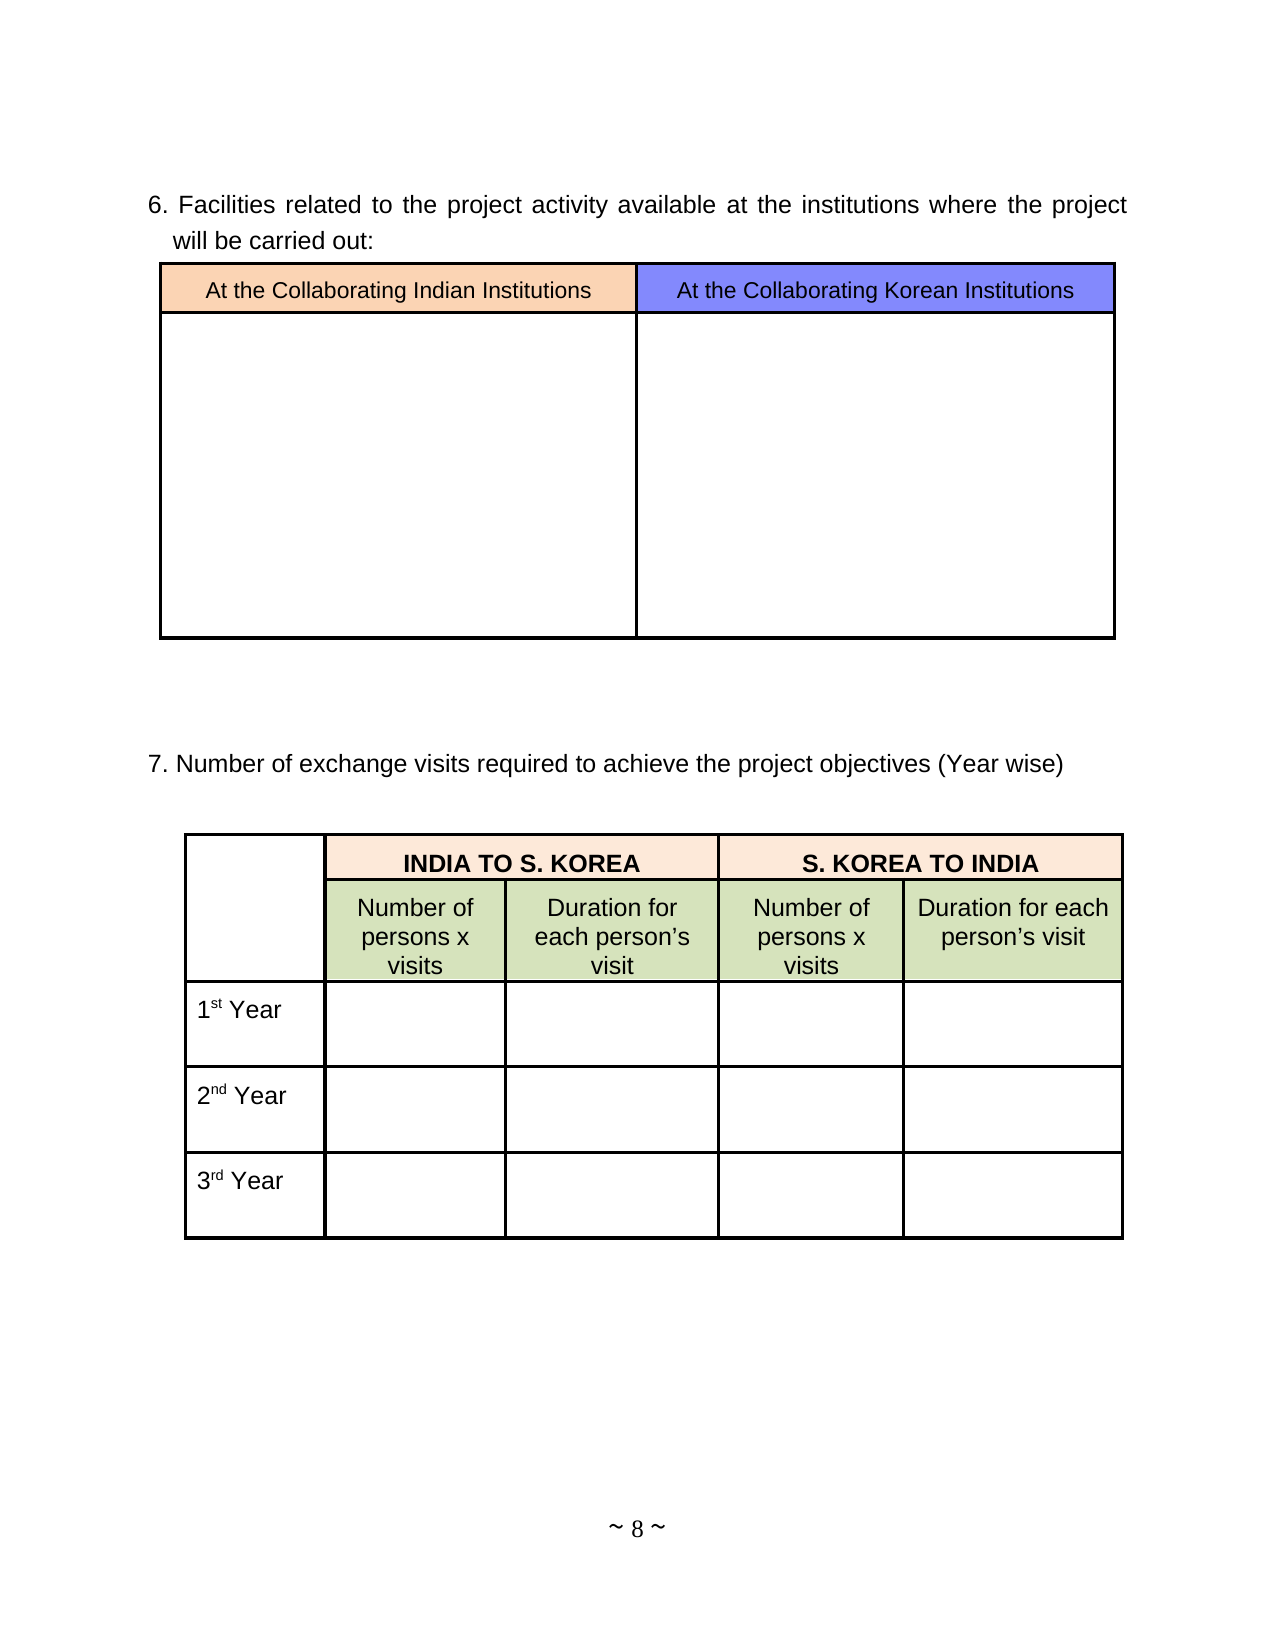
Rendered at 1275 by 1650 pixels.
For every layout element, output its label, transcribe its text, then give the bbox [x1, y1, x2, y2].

table_cell [720, 983, 902, 1065]
table_cell [327, 1068, 504, 1151]
text 7. Number of exchange visits required to achieve the project objectives (Year wise) [148, 749, 1127, 778]
table_header At the Collaborating Indian Institutions [162, 265, 635, 311]
table_header INDIA TO S. KOREA [327, 836, 717, 878]
table_cell Duration for each person’s visit [507, 881, 717, 979]
table_cell [720, 1154, 902, 1236]
text 6. Facilities related to the project activity available at the institutions where the project will be carried out: [148, 190, 1127, 254]
table_cell [905, 1068, 1121, 1151]
table_cell Number of persons x visits [327, 881, 504, 979]
table_cell [507, 1154, 717, 1236]
table_cell 2nd Year [187, 1068, 323, 1151]
table_cell [638, 314, 1113, 636]
table_cell [507, 1068, 717, 1151]
table_cell 1st Year [187, 983, 323, 1065]
table_cell [162, 314, 635, 636]
table_cell [905, 983, 1121, 1065]
table_cell [327, 983, 504, 1065]
table_header S. KOREA TO INDIA [720, 836, 1121, 878]
table_cell [720, 1068, 902, 1151]
table_cell Duration for each person’s visit [905, 881, 1121, 979]
table_cell [187, 878, 323, 979]
table_cell 3rd Year [187, 1154, 323, 1236]
table_cell [905, 1154, 1121, 1236]
table_header At the Collaborating Korean Institutions [638, 265, 1113, 311]
table_header [187, 836, 323, 878]
table_cell [327, 1154, 504, 1236]
table_cell [507, 983, 717, 1065]
table_cell Number of persons x visits [720, 881, 902, 979]
